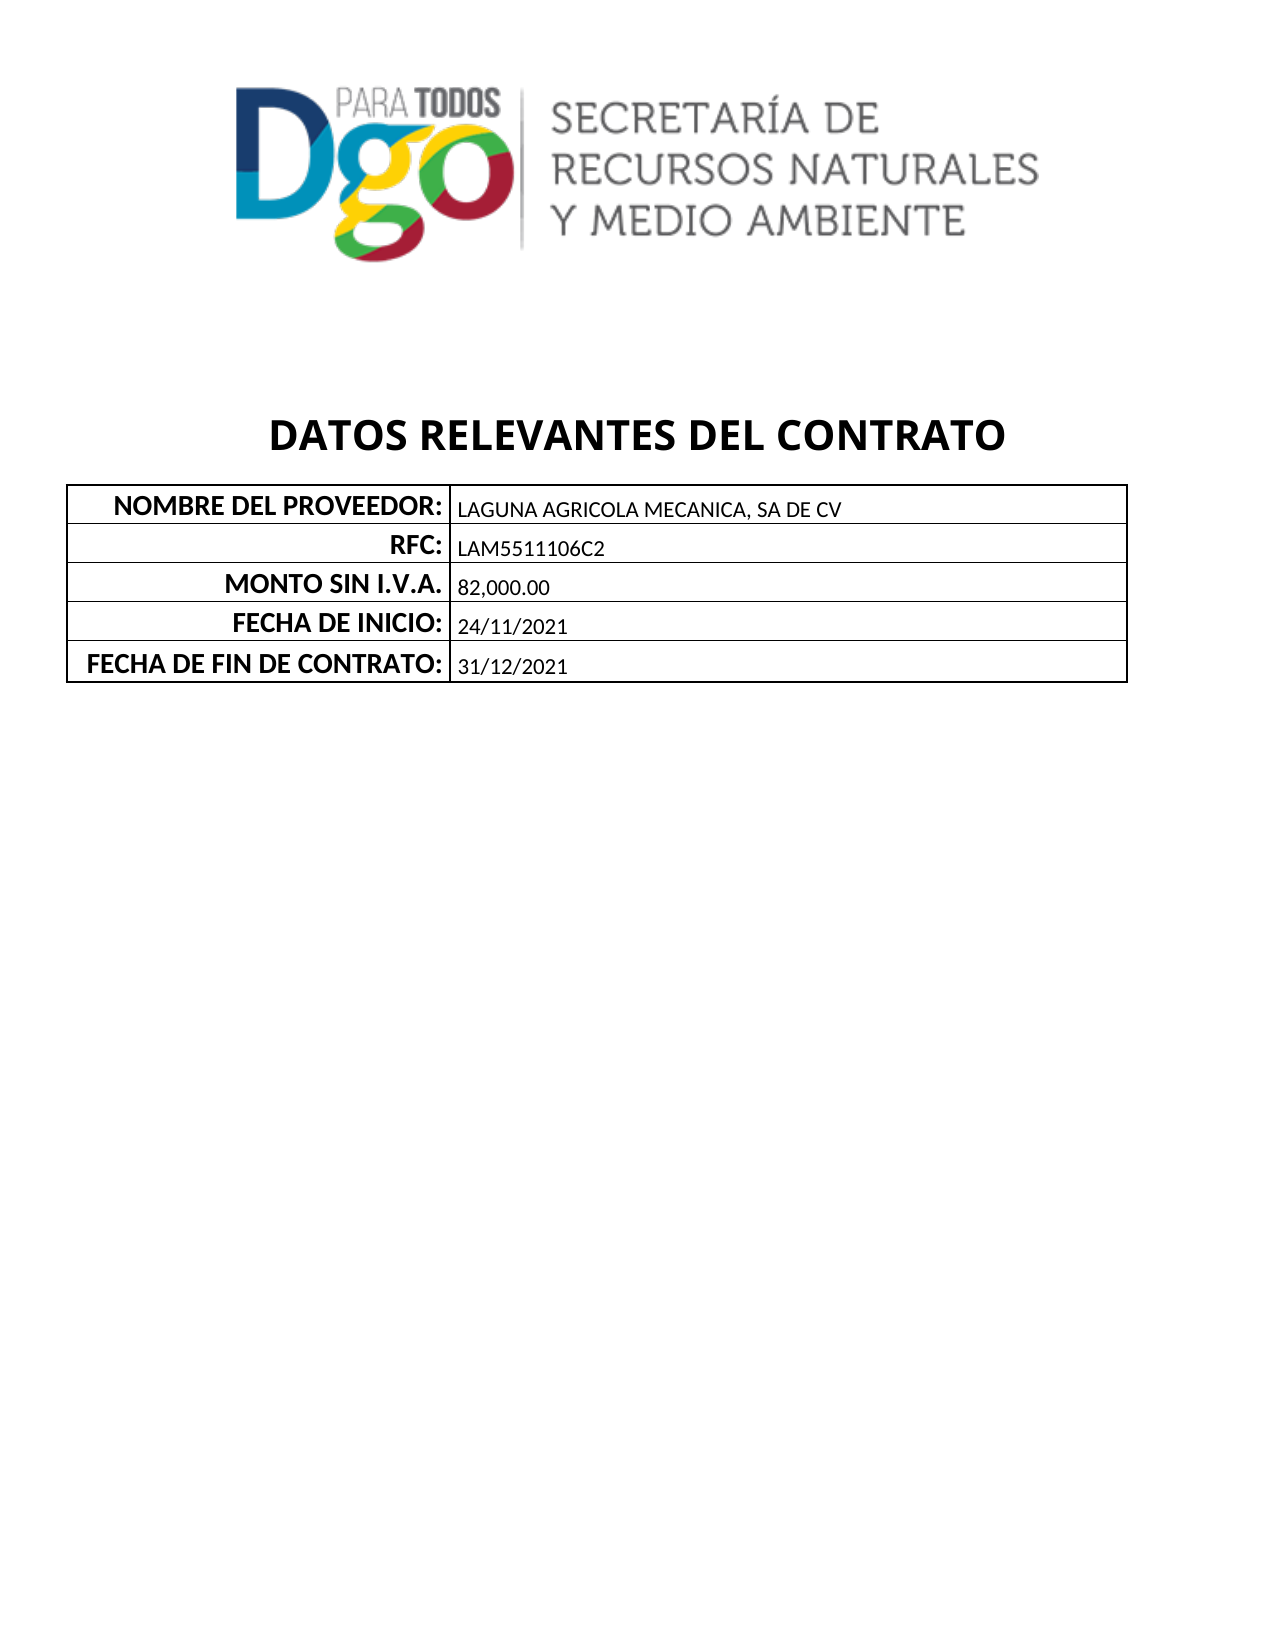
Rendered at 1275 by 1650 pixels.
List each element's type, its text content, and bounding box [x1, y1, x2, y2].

table_cell FECHA DE FIN DE CONTRATO: [68, 641, 449, 681]
table_cell 82,000.00 [451, 563, 1126, 601]
table_cell FECHA DE INICIO: [68, 602, 449, 640]
picture [236, 73, 1039, 269]
table_cell LAM5511106C2 [451, 524, 1126, 562]
table_header LAGUNA AGRICOLA MECANICA, SA DE CV [451, 486, 1126, 523]
table_cell 24/11/2021 [451, 602, 1126, 640]
text DATOS RELEVANTES DEL CONTRATO [75, 406, 1200, 462]
table_cell RFC: [68, 524, 449, 562]
table_cell 31/12/2021 [451, 641, 1126, 681]
table_cell MONTO SIN I.V.A. [68, 563, 449, 601]
table_header NOMBRE DEL PROVEEDOR: [68, 486, 449, 523]
